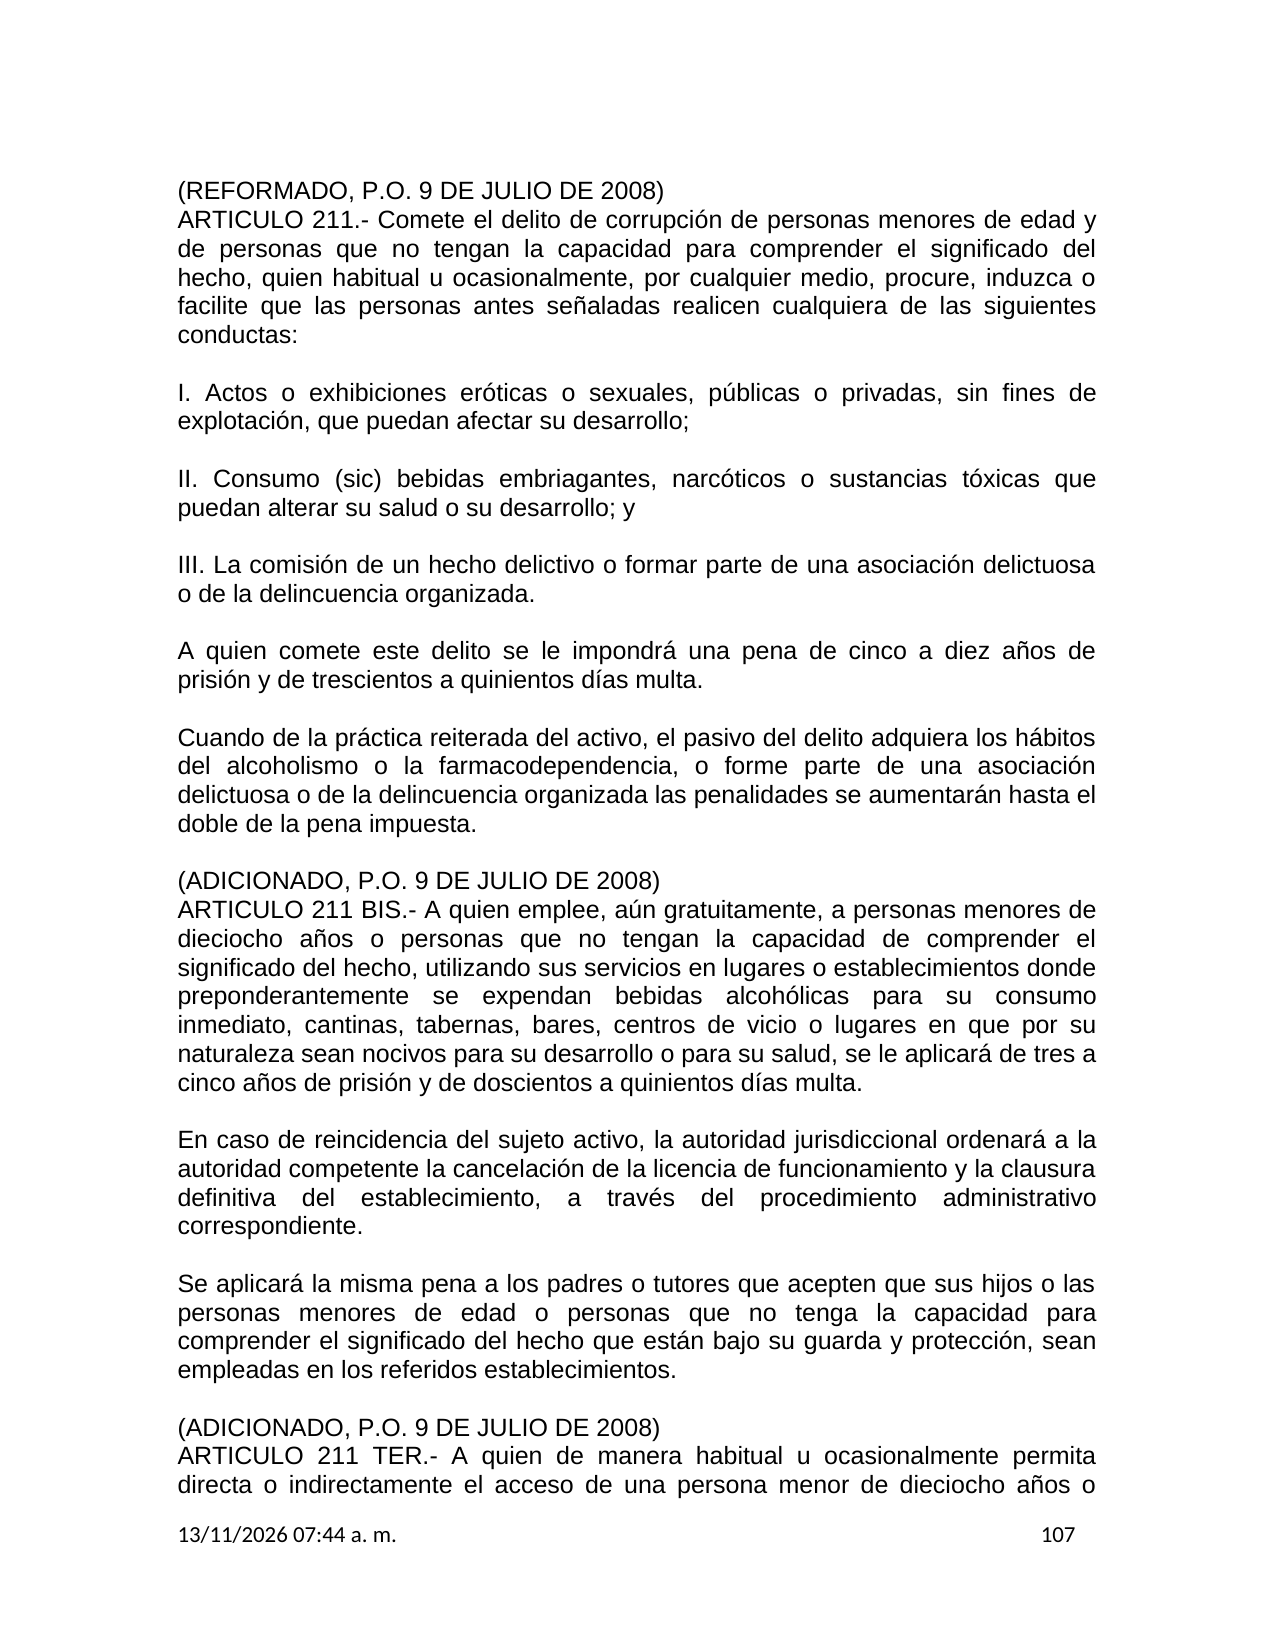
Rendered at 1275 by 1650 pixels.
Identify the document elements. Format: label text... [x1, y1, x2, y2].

text ARTICULO 211.- Comete el delito de corrupción de personas menores de edad y de personas que no tengan la capacidad para comprender el significado del hecho, quien habitual u ocasionalmente, por cualquier medio, procure, induzca o facilite que las personas antes señaladas realicen cualquiera de las siguientes conductas: [177, 205, 1098, 349]
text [177, 1441, 1098, 1499]
text Se aplicará la misma pena a los padres o tutores que acepten que sus hijos o las personas menores de edad o personas que no tenga la capacidad para comprender el significado del hecho que están bajo su guarda y protección, sean empleadas en los referidos establecimientos. [177, 1269, 1098, 1384]
text Cuando de la práctica reiterada del activo, el pasivo del delito adquiera los hábitos del alcoholismo o la farmacodependencia, o forme parte de una asociación delictuosa o de la delincuencia organizada las penalidades se aumentarán hasta el doble de la pena impuesta. [177, 723, 1098, 838]
text En caso de reincidencia del sujeto activo, la autoridad jurisdiccional ordenará a la autoridad competente la cancelación de la licencia de funcionamiento y la clausura definitiva del establecimiento, a través del procedimiento administrativo correspondiente. [177, 1125, 1098, 1240]
text A quien comete este delito se le impondrá una pena de cinco a diez años de prisión y de trescientos a quinientos días multa. [177, 636, 1098, 694]
text (ADICIONADO, P.O. 9 DE JULIO DE 2008) [177, 1413, 1098, 1441]
text (ADICIONADO, P.O. 9 DE JULIO DE 2008) [177, 866, 1098, 895]
text III. La comisión de un hecho delictivo o formar parte de una asociación delictuosa o de la delincuencia organizada. [177, 550, 1098, 608]
text II. Consumo (sic) bebidas embriagantes, narcóticos o sustancias tóxicas que puedan alterar su salud o su desarrollo; y [177, 464, 1098, 521]
text (REFORMADO, P.O. 9 DE JULIO DE 2008) [177, 176, 1098, 205]
text ARTICULO 211 BIS.- A quien emplee, aún gratuitamente, a personas menores de dieciocho años o personas que no tengan la capacidad de comprender el significado del hecho, utilizando sus servicios en lugares o establecimientos donde preponderantemente se expendan bebidas alcohólicas para su consumo inmediato, cantinas, tabernas, bares, centros de vicio o lugares en que por su naturaleza sean nocivos para su desarrollo o para su salud, se le aplicará de tres a cinco años de prisión y de doscientos a quinientos días multa. [177, 895, 1098, 1096]
text I. Actos o exhibiciones eróticas o sexuales, públicas o privadas, sin fines de explotación, que puedan afectar su desarrollo; [177, 378, 1098, 435]
